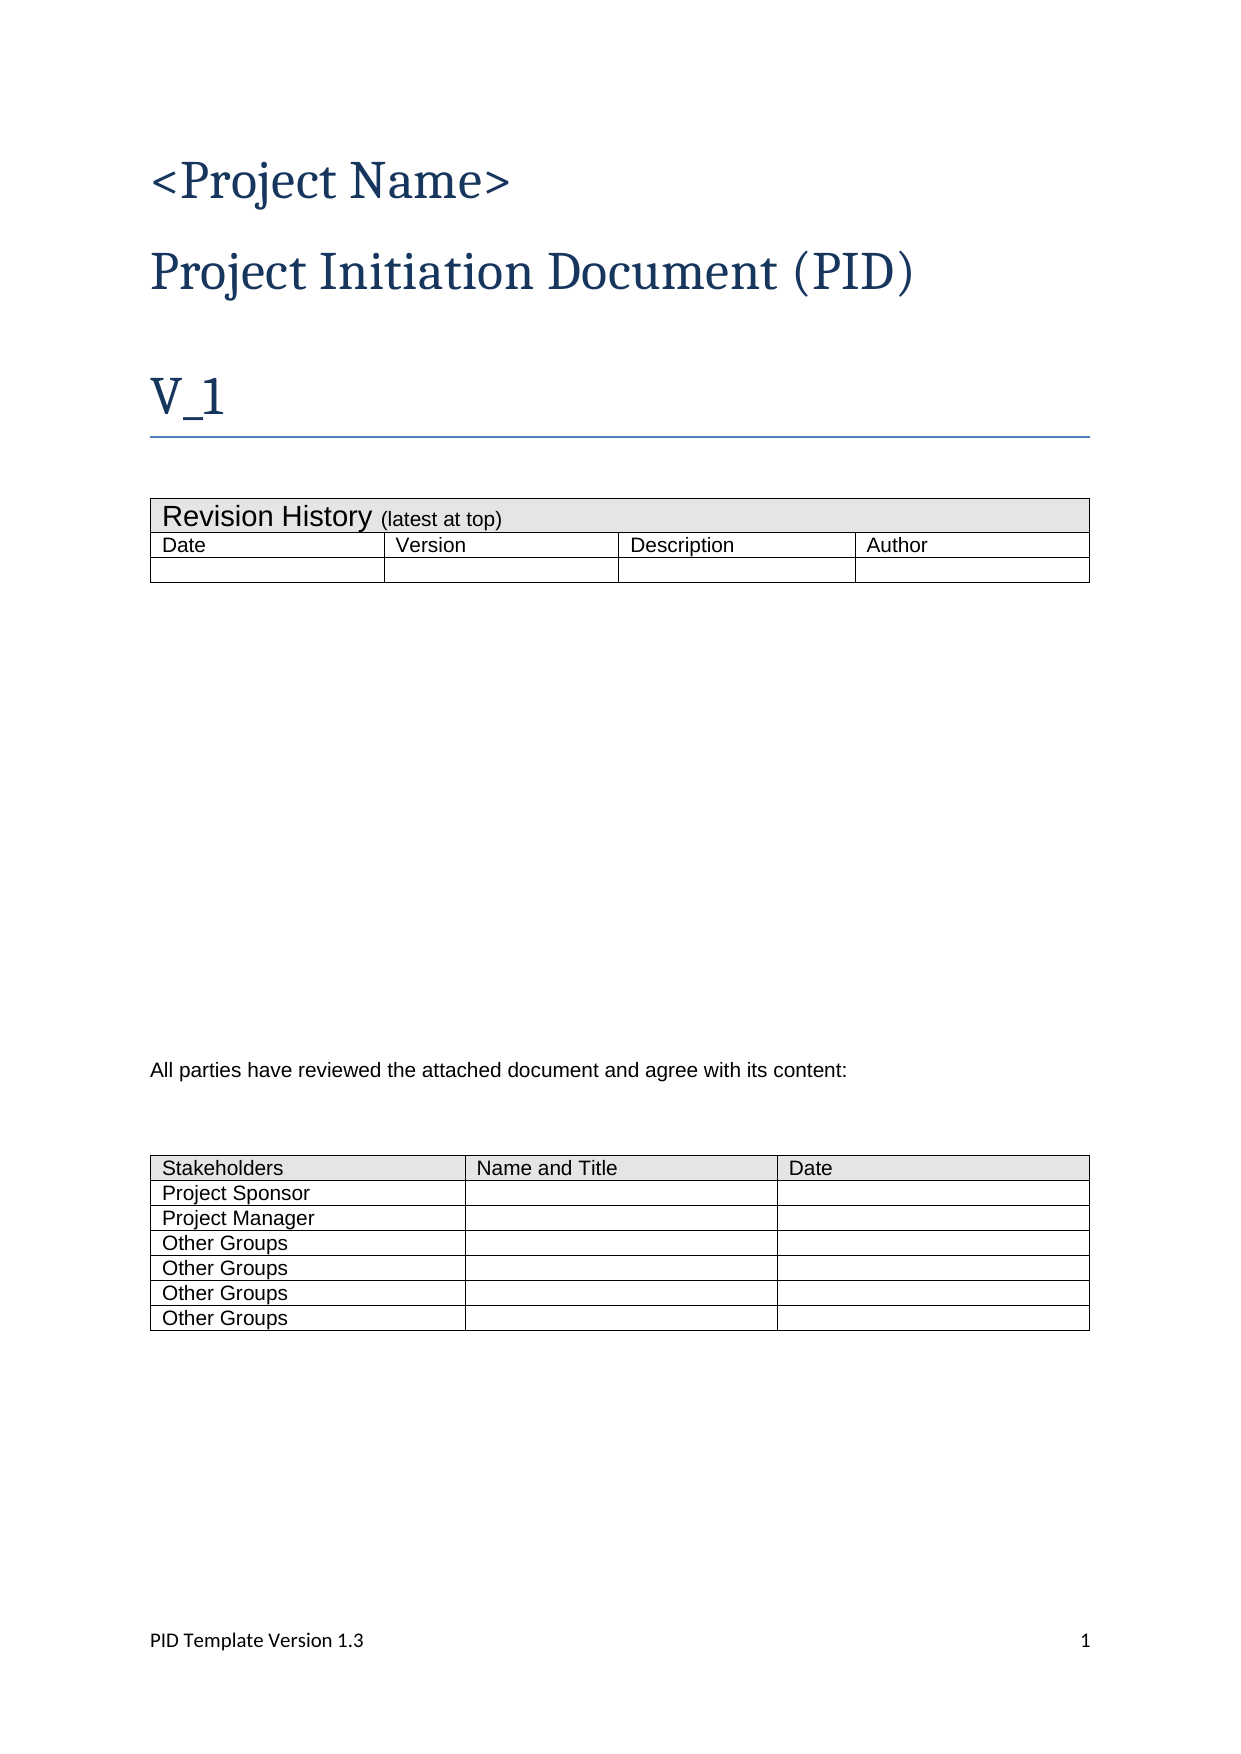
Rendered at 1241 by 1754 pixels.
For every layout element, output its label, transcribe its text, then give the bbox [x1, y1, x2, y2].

table_cell Other Groups [151, 1281, 465, 1305]
table_cell Date [151, 533, 384, 557]
table_cell [466, 1231, 777, 1255]
table_cell Other Groups [151, 1256, 465, 1280]
table_header Name and Title [466, 1156, 777, 1180]
table_cell [778, 1181, 1089, 1205]
table_cell Version [385, 533, 618, 557]
table_cell Description [619, 533, 855, 557]
table_cell [466, 1281, 777, 1305]
text All parties have reviewed the attached document and agree with its content: [150, 1058, 1090, 1082]
table_cell Project Manager [151, 1206, 465, 1230]
table_cell [466, 1206, 777, 1230]
table_cell [466, 1306, 777, 1330]
text <Project Name> [150, 150, 1090, 212]
table_cell Other Groups [151, 1231, 465, 1255]
table_cell [856, 558, 1089, 582]
table_header Date [778, 1156, 1089, 1180]
table_cell Project Sponsor [151, 1181, 465, 1205]
table_cell Author [856, 533, 1089, 557]
table_cell [778, 1231, 1089, 1255]
text V_1 [150, 366, 1090, 436]
table_cell Other Groups [151, 1306, 465, 1330]
table_header Revision History (latest at top) [151, 499, 1089, 532]
table_cell [778, 1306, 1089, 1330]
table_cell [151, 558, 384, 582]
text Project Initiation Document (PID) [150, 241, 1090, 303]
table_header Stakeholders [151, 1156, 465, 1180]
table_cell [778, 1206, 1089, 1230]
table_cell [466, 1181, 777, 1205]
table_cell [466, 1256, 777, 1280]
table_cell [619, 558, 855, 582]
table_cell [778, 1281, 1089, 1305]
table_cell [385, 558, 618, 582]
table_cell [778, 1256, 1089, 1280]
